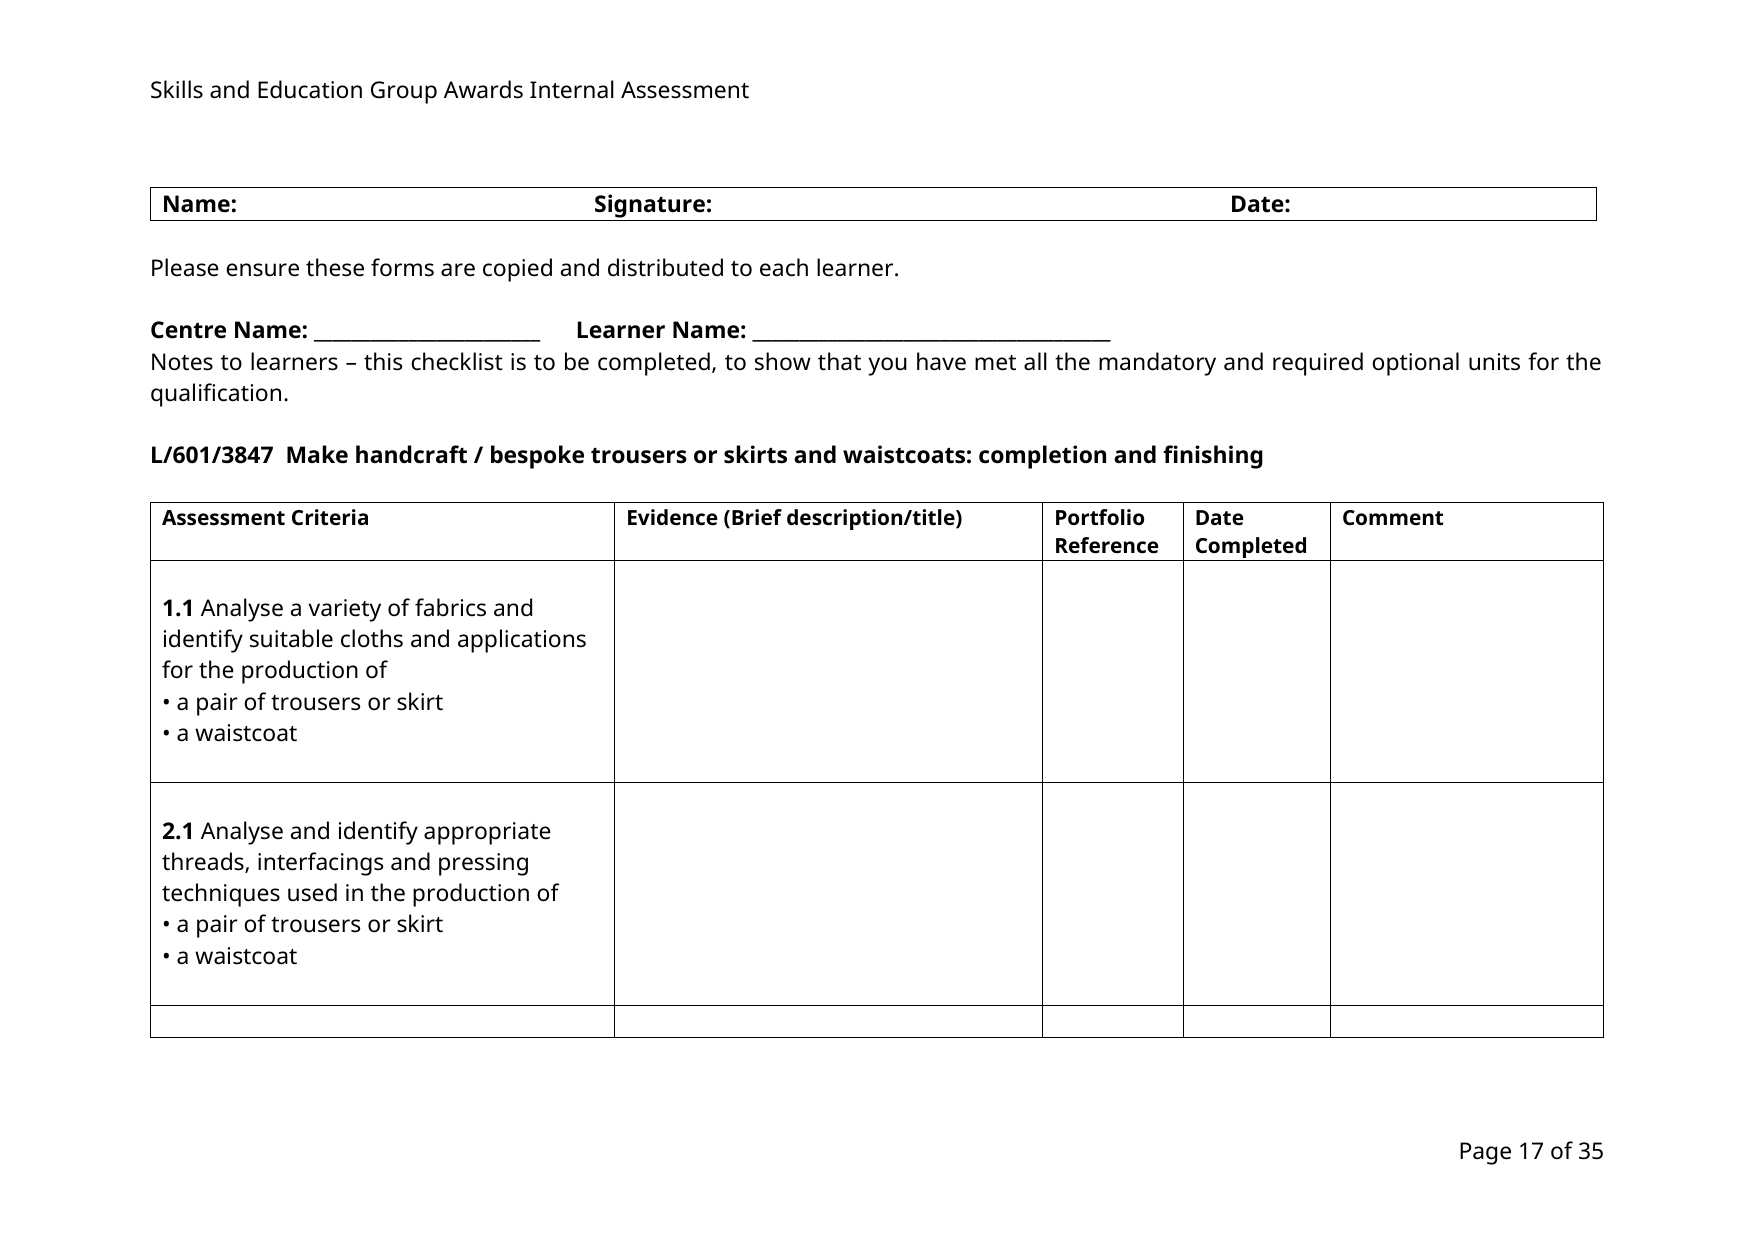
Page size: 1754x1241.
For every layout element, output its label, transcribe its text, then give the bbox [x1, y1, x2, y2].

table_cell 1.1 Analyse a variety of fabrics and identify suitable cloths and applications for the production of • a pair of trousers or skirt • a waistcoat [151, 561, 614, 782]
table_cell 2.1 Analyse and identify appropriate threads, interfacings and pressing techniques used in the production of • a pair of trousers or skirt • a waistcoat [151, 783, 614, 1005]
table_header Assessment Criteria [151, 503, 614, 560]
table_cell [1184, 561, 1330, 782]
table_cell [1043, 561, 1183, 782]
subtitle Please ensure these forms are copied and distributed to each learner. [150, 252, 1604, 283]
table_cell [615, 1006, 1042, 1037]
table_cell [1331, 783, 1603, 1005]
table_cell [1331, 1006, 1603, 1037]
table_cell [615, 561, 1042, 782]
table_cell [151, 188, 1596, 219]
table_cell [1184, 783, 1330, 1005]
table_cell [1043, 783, 1183, 1005]
table_header Evidence (Brief description/title) [615, 503, 1042, 560]
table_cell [151, 1006, 614, 1037]
table_cell [615, 783, 1042, 1005]
text L/601/3847 Make handcraft / bespoke trousers or skirts and waistcoats: completion and finishing [150, 439, 1604, 471]
table_cell [1331, 561, 1603, 782]
table_cell [1043, 1006, 1183, 1037]
table_header Portfolio Reference [1043, 503, 1183, 560]
table_header Comment [1331, 503, 1603, 560]
text Notes to learners – this checklist is to be completed, to show that you have met all the mandatory and required optional units for the qualification. [150, 346, 1604, 408]
subtitle Centre Name: ________________________ Learner Name: ______________________________________ [150, 314, 1604, 346]
table_cell [1184, 1006, 1330, 1037]
table_header Date Completed [1184, 503, 1330, 560]
